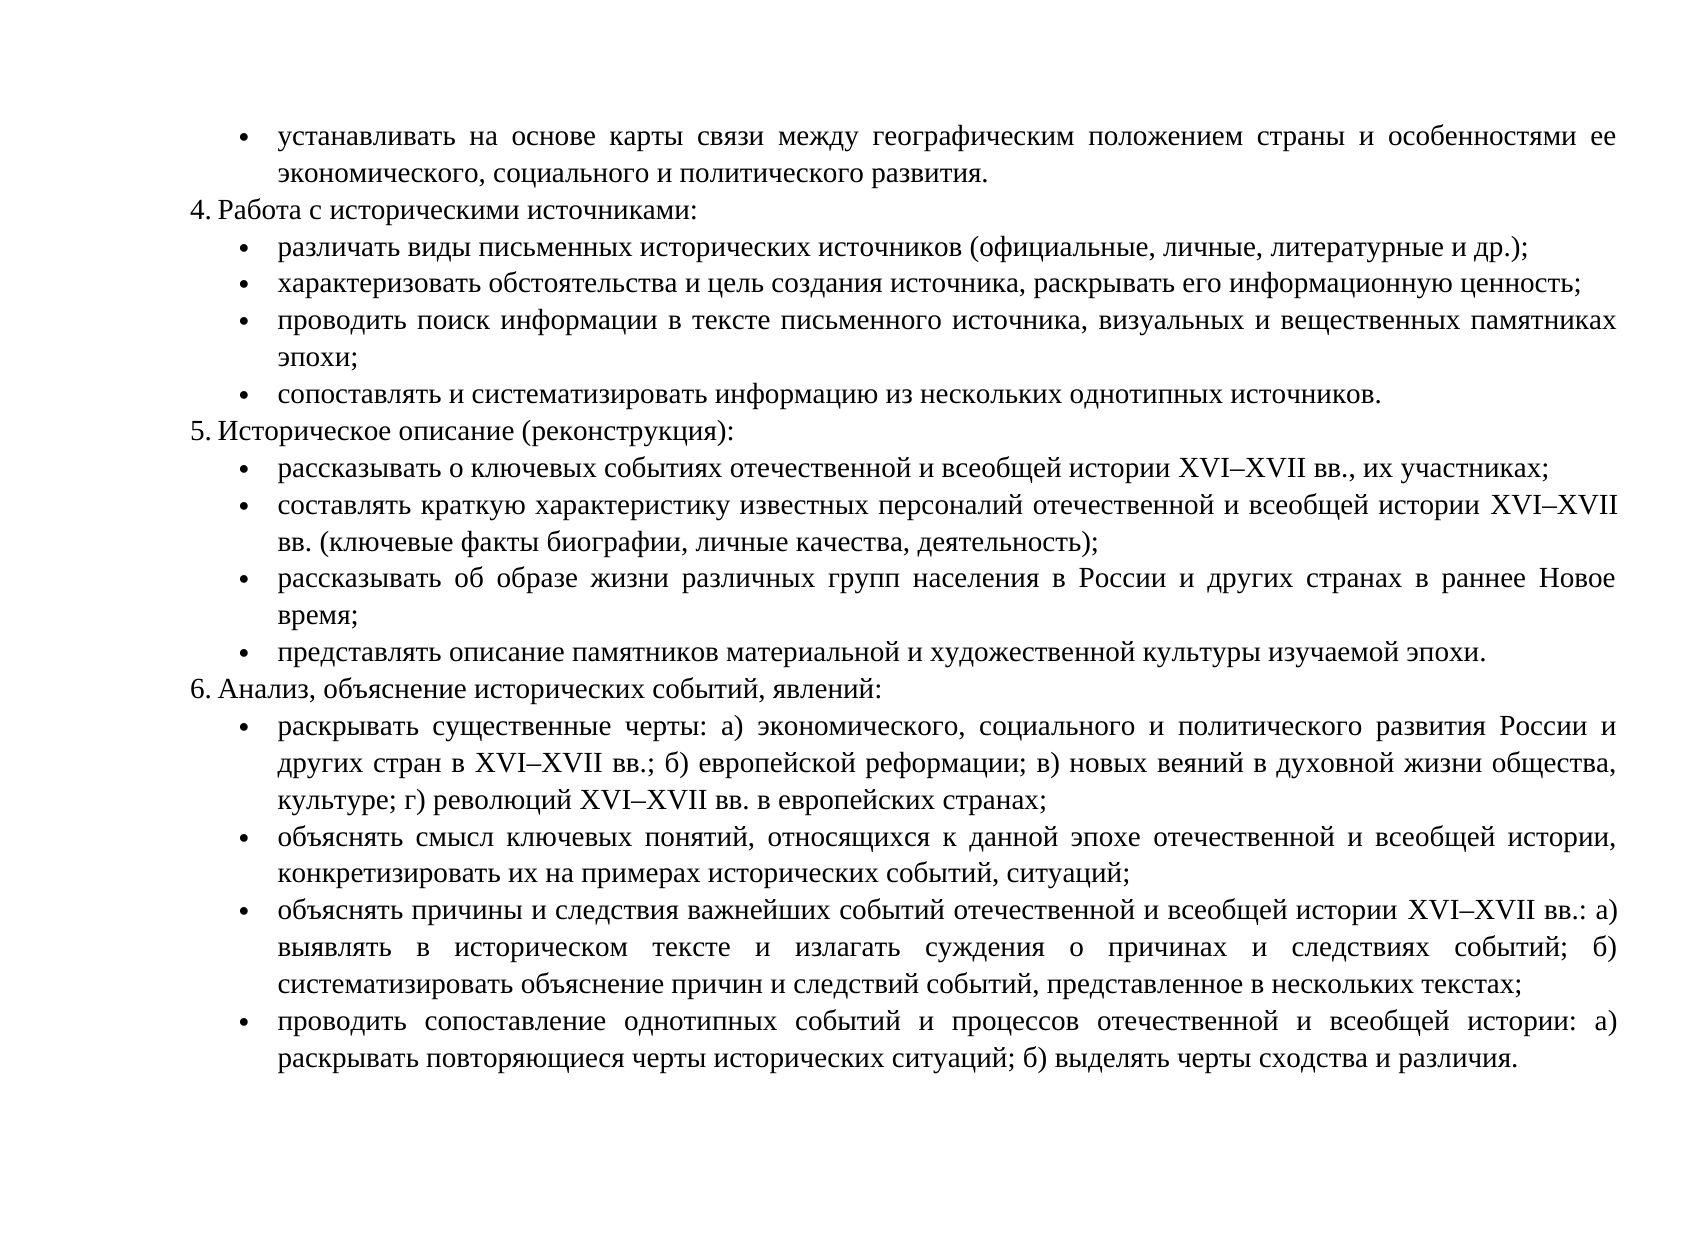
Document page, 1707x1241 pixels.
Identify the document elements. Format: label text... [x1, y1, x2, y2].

list объяснять причины и следствия важнейших событий отечественной и всеобщей истории XVI–XVII вв.: а) выявлять в историческом тексте и излагать суждения о причинах и следствиях событий; б) систематизировать объяснение причин и следствий событий, представленное в нескольких текстах; [240, 892, 1618, 1000]
list устанавливать на основе карты связи между географическим положением страны и особенностями ее экономического, социального и политического развития. [240, 118, 1618, 188]
list рассказывать о ключевых событиях отечественной и всеобщей истории XVI–XVII вв., их участниках; [240, 450, 1618, 483]
text 6. Анализ, объяснение исторических событий, явлений: [190, 671, 1618, 705]
list представлять описание памятников материальной и художественной культуры изучаемой эпохи. [240, 634, 1618, 668]
list характеризовать обстоятельства и цель создания источника, раскрывать его информационную ценность; [240, 266, 1618, 299]
list составлять краткую характеристику известных персоналий отечественной и всеобщей истории XVI–XVII вв. (ключевые факты биографии, личные качества, деятельность); [240, 487, 1618, 557]
list проводить сопоставление однотипных событий и процессов отечественной и всеобщей истории: а) раскрывать повторяющиеся черты исторических ситуаций; б) выделять черты сходства и различия. [240, 1003, 1618, 1073]
list сопоставлять и систематизировать информацию из нескольких однотипных источников. [240, 376, 1618, 410]
list объяснять смысл ключевых понятий, относящихся к данной эпохе отечественной и всеобщей истории, конкретизировать их на примерах исторических событий, ситуаций; [240, 819, 1618, 889]
list проводить поиск информации в тексте письменного источника, визуальных и вещественных памятниках эпохи; [240, 302, 1618, 373]
text 4. Работа с историческими источниками: [190, 192, 1618, 225]
list раскрывать существенные черты: а) экономического, социального и политического развития России и других стран в XVI–XVII вв.; б) европейской реформации; в) новых веяний в духовной жизни общества, культуре; г) революций XVI–XVII вв. в европейских странах; [240, 708, 1618, 815]
list рассказывать об образе жизни различных групп населения в России и других странах в раннее Новое время; [240, 561, 1618, 631]
list различать виды письменных исторических источников (официальные, личные, литературные и др.); [240, 229, 1618, 262]
text 5. Историческое описание (реконструкция): [190, 413, 1618, 447]
